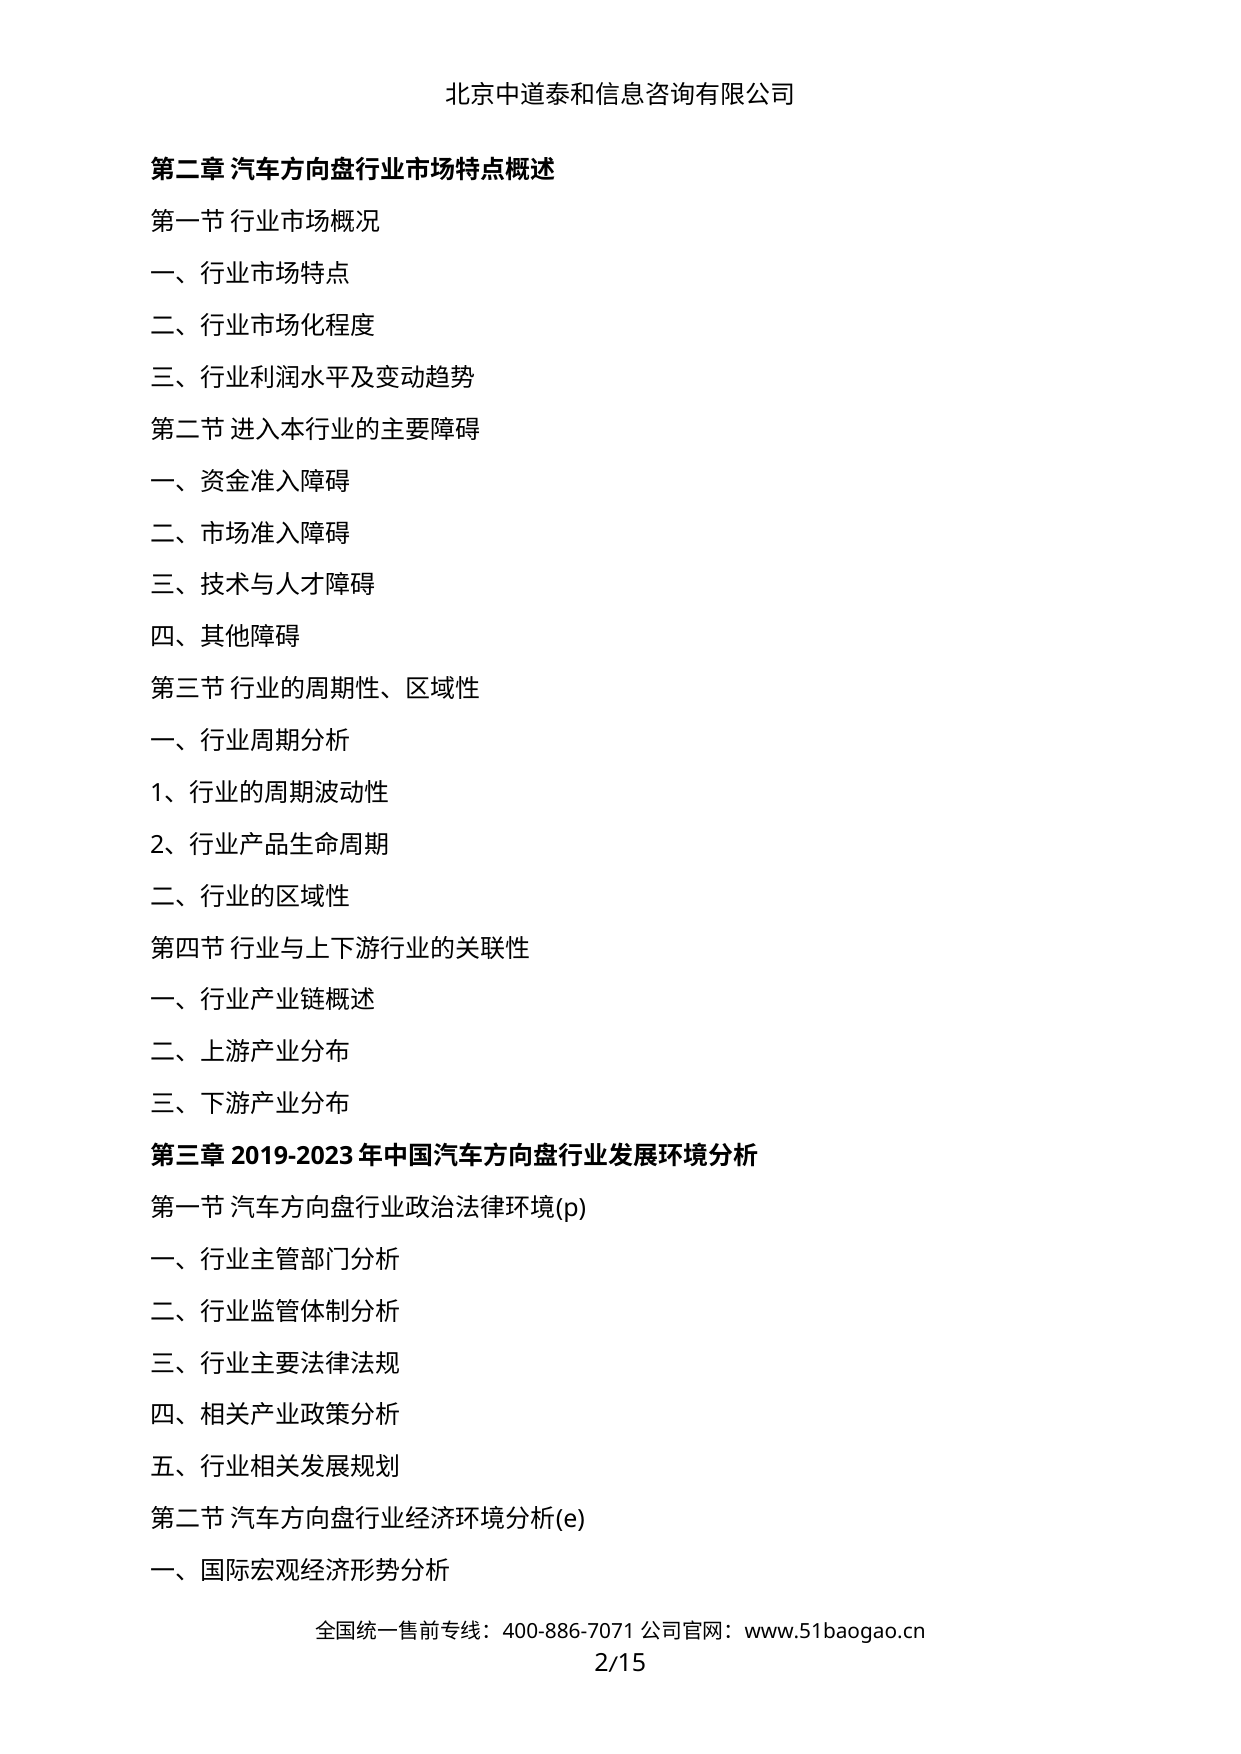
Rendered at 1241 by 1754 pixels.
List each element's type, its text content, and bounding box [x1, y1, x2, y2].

text 一、资金准入障碍 [150, 461, 1090, 497]
text 四、其他障碍 [150, 617, 1090, 653]
text 二、行业监管体制分析 [150, 1291, 1090, 1327]
text 第二章 汽车方向盘行业市场特点概述 [150, 150, 1090, 186]
text 三、技术与人才障碍 [150, 565, 1090, 601]
text 第三章 2019-2023年中国汽车方向盘行业发展环境分析 [150, 1136, 1090, 1172]
text 四、相关产业政策分析 [150, 1395, 1090, 1431]
text 一、行业周期分析 [150, 721, 1090, 757]
text 五、行业相关发展规划 [150, 1447, 1090, 1483]
text 三、行业主要法律法规 [150, 1343, 1090, 1379]
text 第二节 进入本行业的主要障碍 [150, 409, 1090, 446]
text 第一节 行业市场概况 [150, 202, 1090, 238]
text 第二节 汽车方向盘行业经济环境分析(e) [150, 1499, 1090, 1535]
text 一、国际宏观经济形势分析 [150, 1551, 1090, 1587]
text 第四节 行业与上下游行业的关联性 [150, 928, 1090, 964]
text 第一节 汽车方向盘行业政治法律环境(p) [150, 1187, 1090, 1224]
text 第三节 行业的周期性、区域性 [150, 669, 1090, 705]
text 一、行业产业链概述 [150, 980, 1090, 1016]
text 三、行业利润水平及变动趋势 [150, 357, 1090, 394]
text 二、行业市场化程度 [150, 306, 1090, 342]
text 二、行业的区域性 [150, 876, 1090, 912]
text 一、行业主管部门分析 [150, 1239, 1090, 1276]
text 三、下游产业分布 [150, 1084, 1090, 1120]
text 1、行业的周期波动性 [150, 772, 1090, 809]
text 一、行业市场特点 [150, 254, 1090, 290]
text 2、行业产品生命周期 [150, 824, 1090, 861]
text 二、市场准入障碍 [150, 513, 1090, 549]
text 二、上游产业分布 [150, 1032, 1090, 1068]
